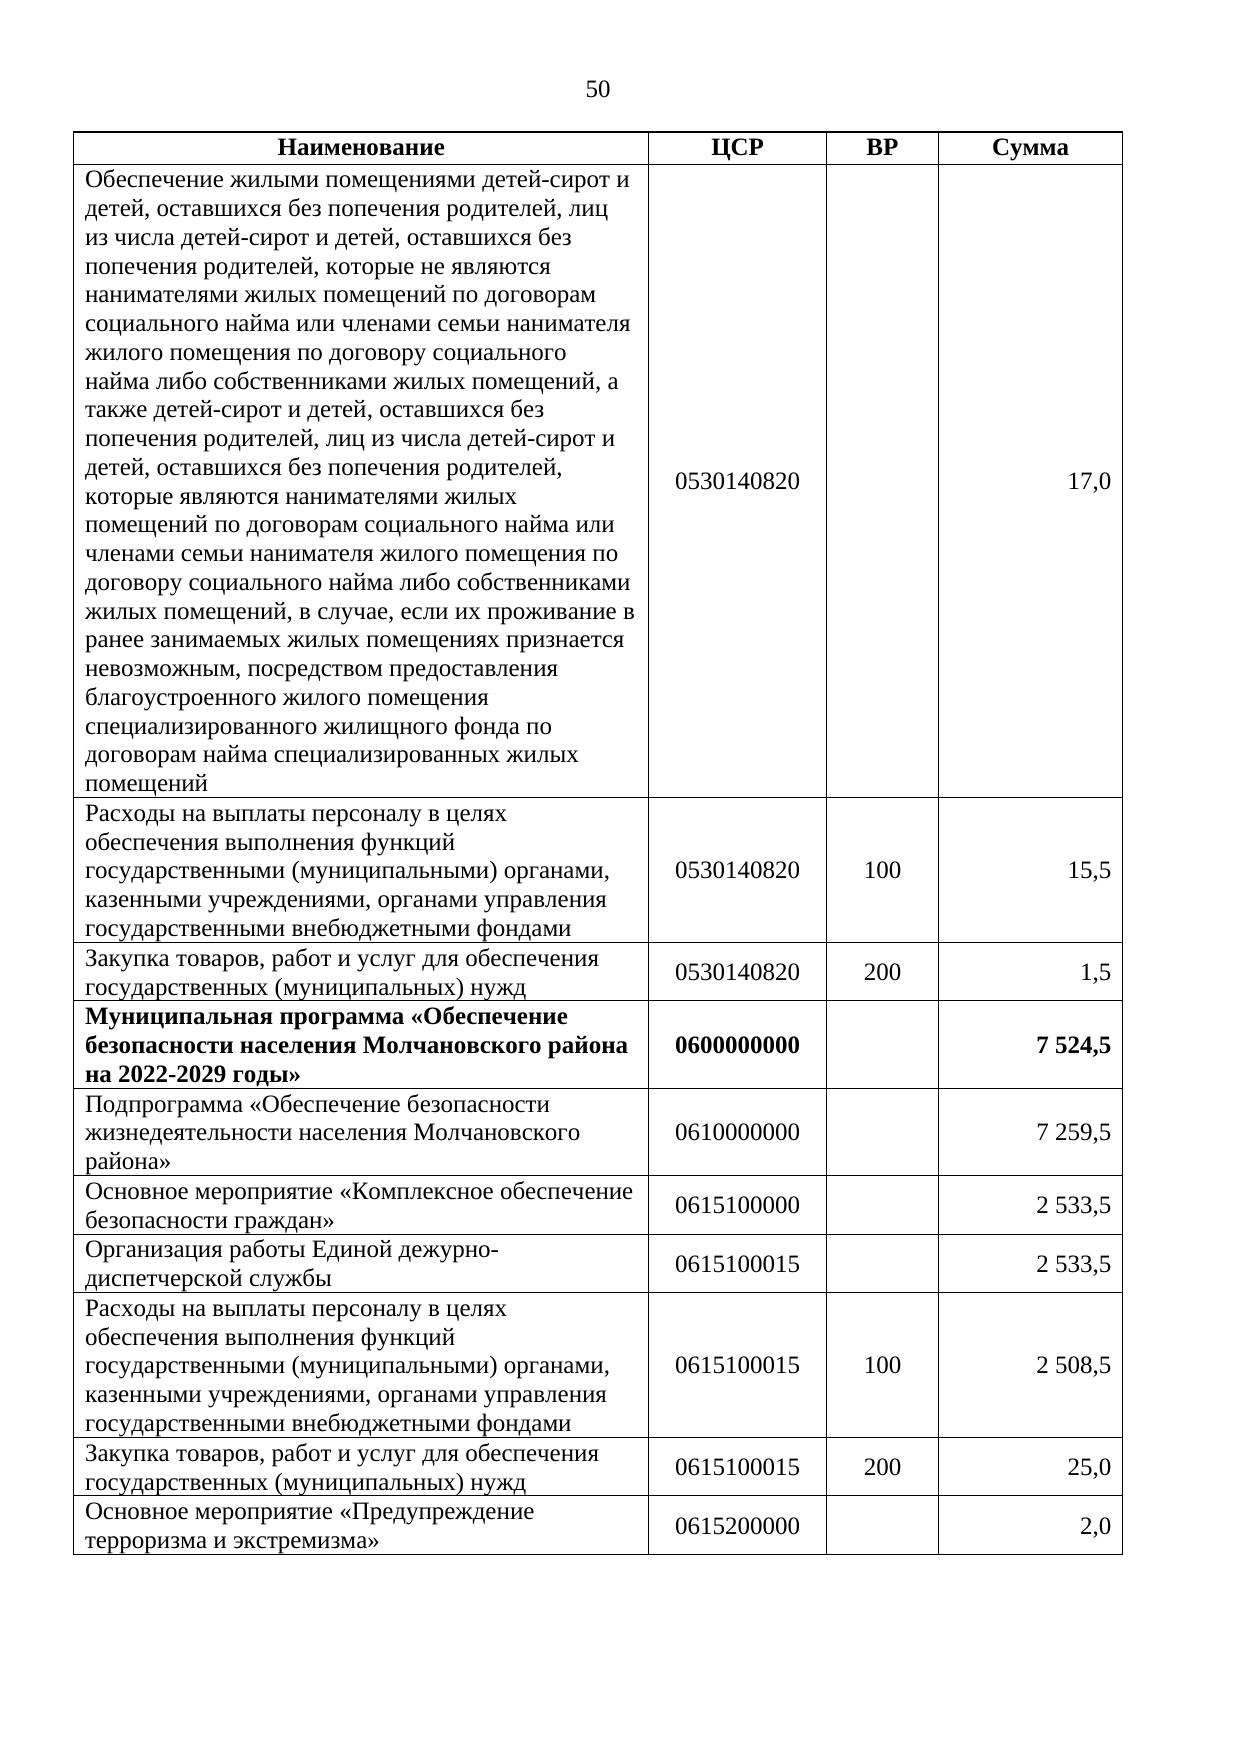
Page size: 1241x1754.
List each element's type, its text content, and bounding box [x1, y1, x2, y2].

table_cell Подпрограмма «Обеспечение безопасности жизнедеятельности населения Молчановского района» [74, 1089, 648, 1175]
table_cell 25,0 [939, 1438, 1122, 1495]
table_cell 0530140820 [649, 943, 826, 1000]
table_cell [827, 1235, 938, 1292]
table_cell [827, 1001, 938, 1088]
table_cell 0615100015 [649, 1293, 826, 1437]
table_cell 0615100000 [649, 1176, 826, 1233]
table_cell 7 524,5 [939, 1001, 1122, 1088]
table_cell 100 [827, 798, 938, 942]
table_cell 0615100015 [649, 1235, 826, 1292]
table_cell Организация работы Единой дежурно-диспетчерской службы [74, 1235, 648, 1292]
table_cell 2,0 [939, 1496, 1122, 1554]
table_cell 2 508,5 [939, 1293, 1122, 1437]
table_cell Расходы на выплаты персоналу в целях обеспечения выполнения функций государственными (муниципальными) органами, казенными учреждениями, органами управления государственными внебюджетными фондами [74, 1293, 648, 1437]
table_cell Муниципальная программа «Обеспечение безопасности населения Молчановского района на 2022-2029 годы» [74, 1001, 648, 1088]
table_cell 17,0 [939, 165, 1122, 797]
table_cell Основное мероприятие «Предупреждение терроризма и экстремизма» [74, 1496, 648, 1554]
table_cell [827, 165, 938, 797]
table_header Наименование [74, 133, 648, 163]
table_cell Закупка товаров, работ и услуг для обеспечения государственных (муниципальных) нужд [74, 1438, 648, 1495]
table_cell Расходы на выплаты персоналу в целях обеспечения выполнения функций государственными (муниципальными) органами, казенными учреждениями, органами управления государственными внебюджетными фондами [74, 798, 648, 942]
table_cell 2 533,5 [939, 1235, 1122, 1292]
table_cell 15,5 [939, 798, 1122, 942]
table_cell 200 [827, 1438, 938, 1495]
table_header ЦСР [649, 133, 826, 163]
table_cell 2 533,5 [939, 1176, 1122, 1233]
table_cell 200 [827, 943, 938, 1000]
table_cell Закупка товаров, работ и услуг для обеспечения государственных (муниципальных) нужд [74, 943, 648, 1000]
table_cell 0600000000 [649, 1001, 826, 1088]
table_cell 0615100015 [649, 1438, 826, 1495]
table_cell 0610000000 [649, 1089, 826, 1175]
table_cell Обеспечение жилыми помещениями детей-сирот и детей, оставшихся без попечения родителей, лиц из числа детей-сирот и детей, оставшихся без попечения родителей, которые не являются нанимателями жилых помещений по договорам социального найма или членами семьи нанимателя жилого помещения по договору социального найма либо собственниками жилых помещений, а также детей-сирот и детей, оставшихся без попечения родителей, лиц из числа детей-сирот и детей, оставшихся без попечения родителей, которые являются нанимателями жилых помещений по договорам социального найма или членами семьи нанимателя жилого помещения по договору социального найма либо собственниками жилых помещений, в случае, если их проживание в ранее занимаемых жилых помещениях признается невозможным, посредством предоставления благоустроенного жилого помещения специализированного жилищного фонда по договорам найма специализированных жилых помещений [74, 165, 648, 797]
table_cell 7 259,5 [939, 1089, 1122, 1175]
table_header Сумма [939, 133, 1122, 163]
table_cell 0615200000 [649, 1496, 826, 1554]
table_cell [827, 1089, 938, 1175]
table_cell Основное мероприятие «Комплексное обеспечение безопасности граждан» [74, 1176, 648, 1233]
table_cell 100 [827, 1293, 938, 1437]
table_cell 1,5 [939, 943, 1122, 1000]
table_cell 0530140820 [649, 165, 826, 797]
table_header ВР [827, 133, 938, 163]
table_cell [827, 1176, 938, 1233]
table_cell [827, 1496, 938, 1554]
table_cell 0530140820 [649, 798, 826, 942]
